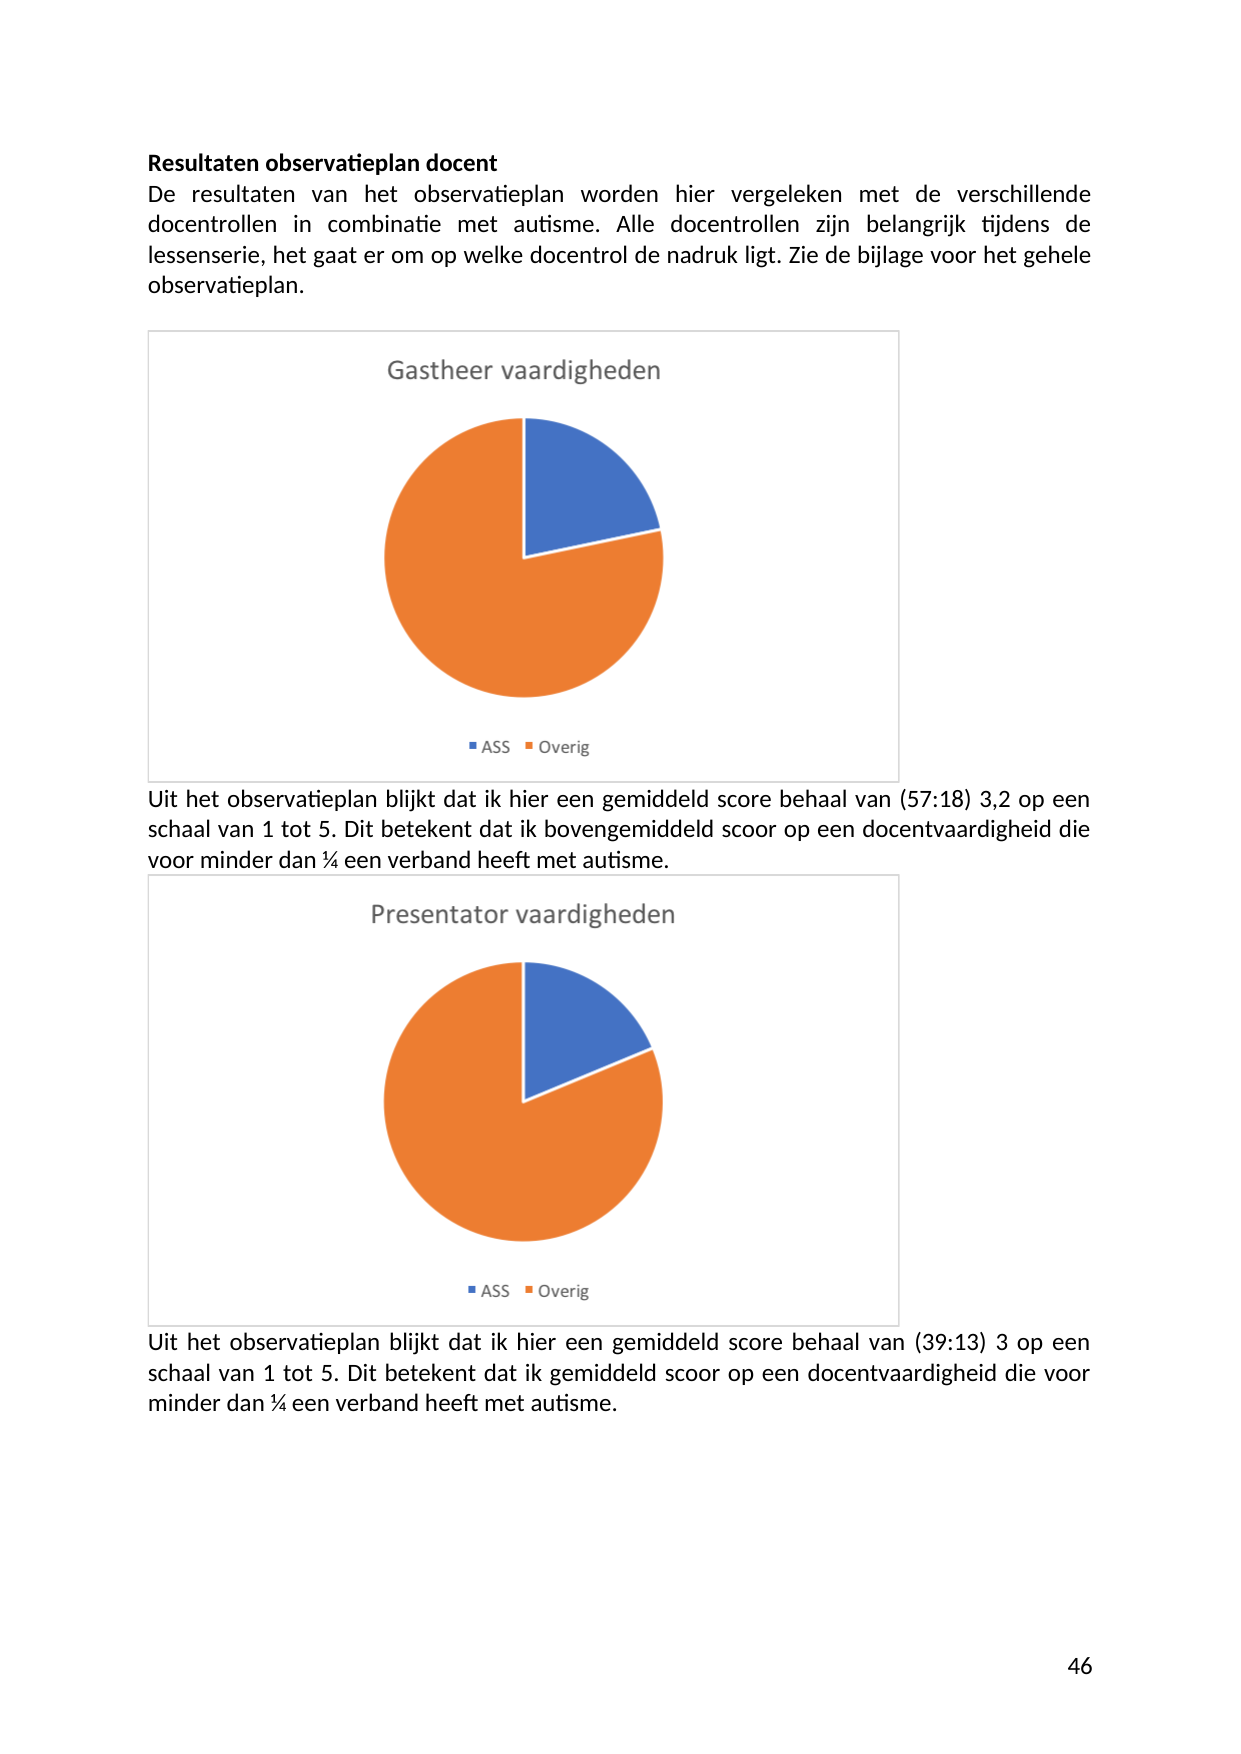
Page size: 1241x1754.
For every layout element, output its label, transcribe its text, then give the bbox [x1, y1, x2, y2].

picture [147, 874, 900, 1327]
text De resultaten van het observatieplan worden hier vergeleken met de verschillende docentrollen in combinatie met autisme. Alle docentrollen zijn belangrijk tijdens de lessenserie, het gaat er om op welke docentrol de nadruk ligt. Zie de bijlage voor het gehele observatieplan. [148, 178, 1093, 300]
text Resultaten observatieplan docent [148, 148, 1093, 178]
text Uit het observatieplan blijkt dat ik hier een gemiddeld score behaal van (57:18) 3,2 op een schaal van 1 tot 5. Dit betekent dat ik bovengemiddeld scoor op een docentvaardigheid die voor minder dan ¼ een verband heeft met autisme. [148, 783, 1093, 874]
picture [147, 330, 900, 783]
text Uit het observatieplan blijkt dat ik hier een gemiddeld score behaal van (39:13) 3 op een schaal van 1 tot 5. Dit betekent dat ik gemiddeld scoor op een docentvaardigheid die voor minder dan ¼ een verband heeft met autisme. [148, 1326, 1093, 1418]
